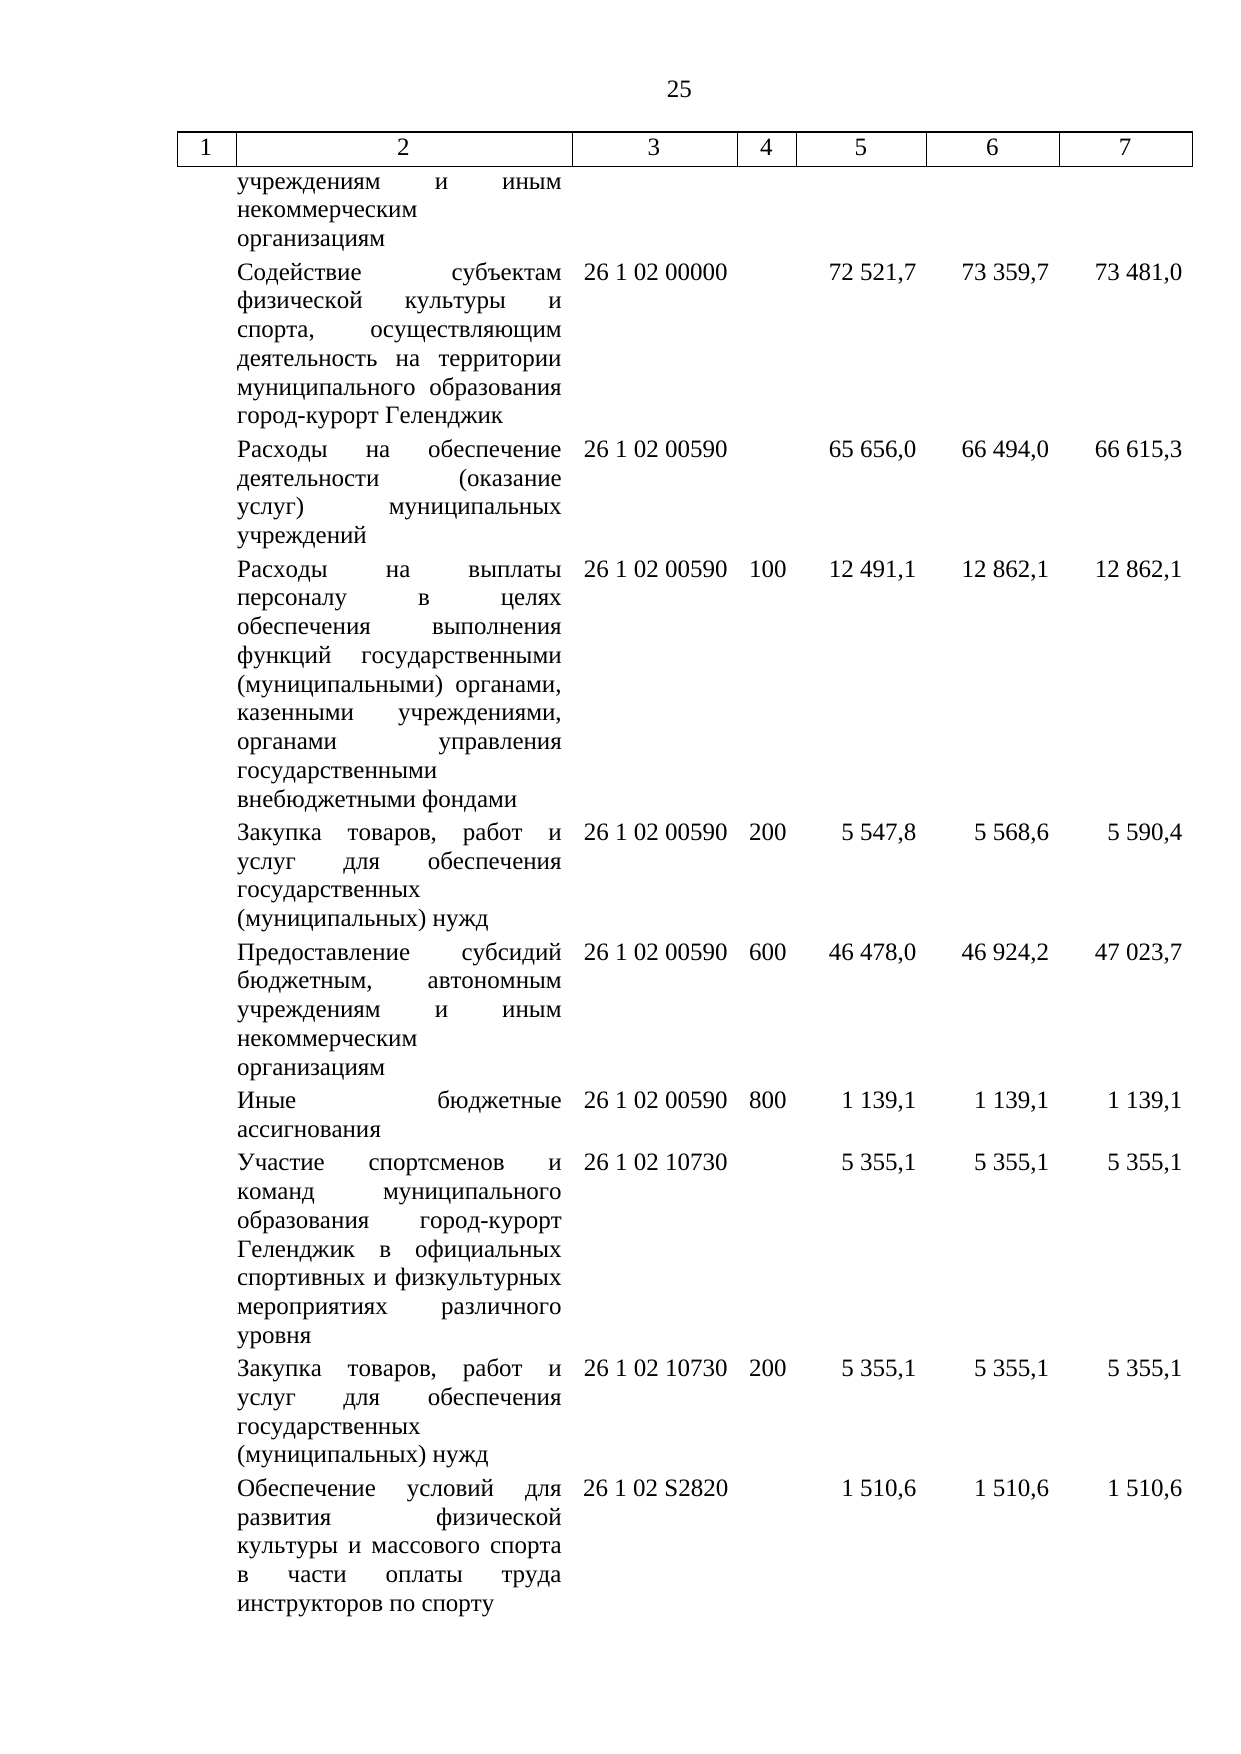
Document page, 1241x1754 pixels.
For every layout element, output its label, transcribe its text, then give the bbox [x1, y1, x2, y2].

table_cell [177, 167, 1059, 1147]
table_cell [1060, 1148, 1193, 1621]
table_header 6 [927, 133, 1059, 166]
table_header 4 [738, 133, 796, 166]
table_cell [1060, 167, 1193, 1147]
table_header 2 [237, 133, 572, 166]
table_header 5 [797, 133, 926, 166]
table_header 1 [178, 133, 236, 166]
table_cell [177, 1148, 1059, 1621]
table_header 7 [1060, 133, 1192, 166]
table_header 3 [573, 133, 737, 166]
